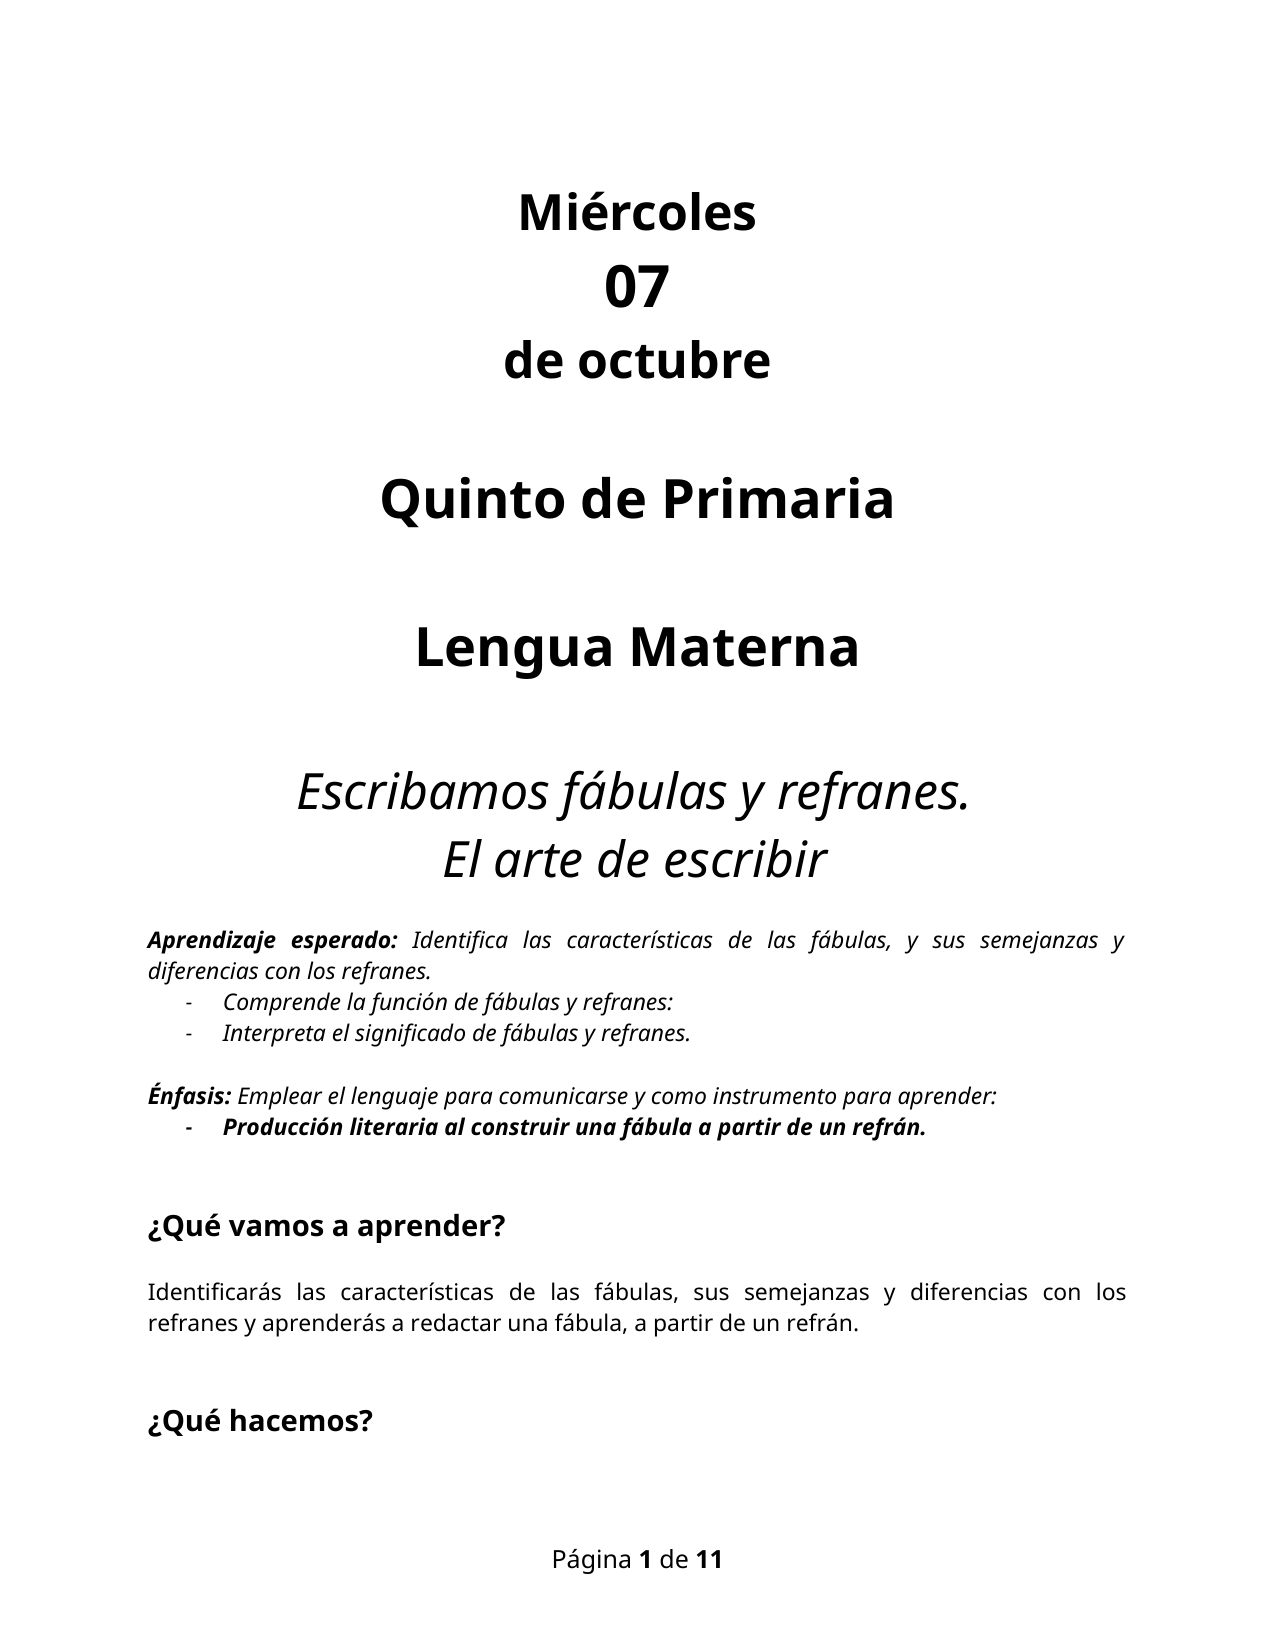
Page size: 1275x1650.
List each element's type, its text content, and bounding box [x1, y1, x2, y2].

text de octubre [148, 325, 1127, 393]
text Escribamos fábulas y refranes. [148, 756, 1127, 824]
text Quinto de Primaria [148, 461, 1127, 535]
list Producción literaria al construir una fábula a partir de un refrán. [185, 1111, 1127, 1142]
text Identificarás las características de las fábulas, sus semejanzas y diferencias con los refranes y aprenderás a redactar una fábula, a partir de un refrán. [148, 1276, 1127, 1338]
text Lengua Materna [148, 608, 1127, 682]
text ¿Qué hacemos? [148, 1401, 1127, 1440]
list Comprende la función de fábulas y refranes: [185, 986, 1127, 1017]
text El arte de escribir [148, 824, 1127, 892]
text Énfasis: Emplear el lenguaje para comunicarse y como instrumento para aprender: [148, 1080, 1127, 1111]
list Interpreta el significado de fábulas y refranes. [185, 1017, 1127, 1048]
text ¿Qué vamos a aprender? [148, 1205, 1127, 1244]
text 07 [148, 245, 1127, 325]
text Miércoles [148, 177, 1127, 245]
text Aprendizaje esperado: Identifica las características de las fábulas, y sus semejanzas y diferencias con los refranes. [148, 923, 1127, 986]
